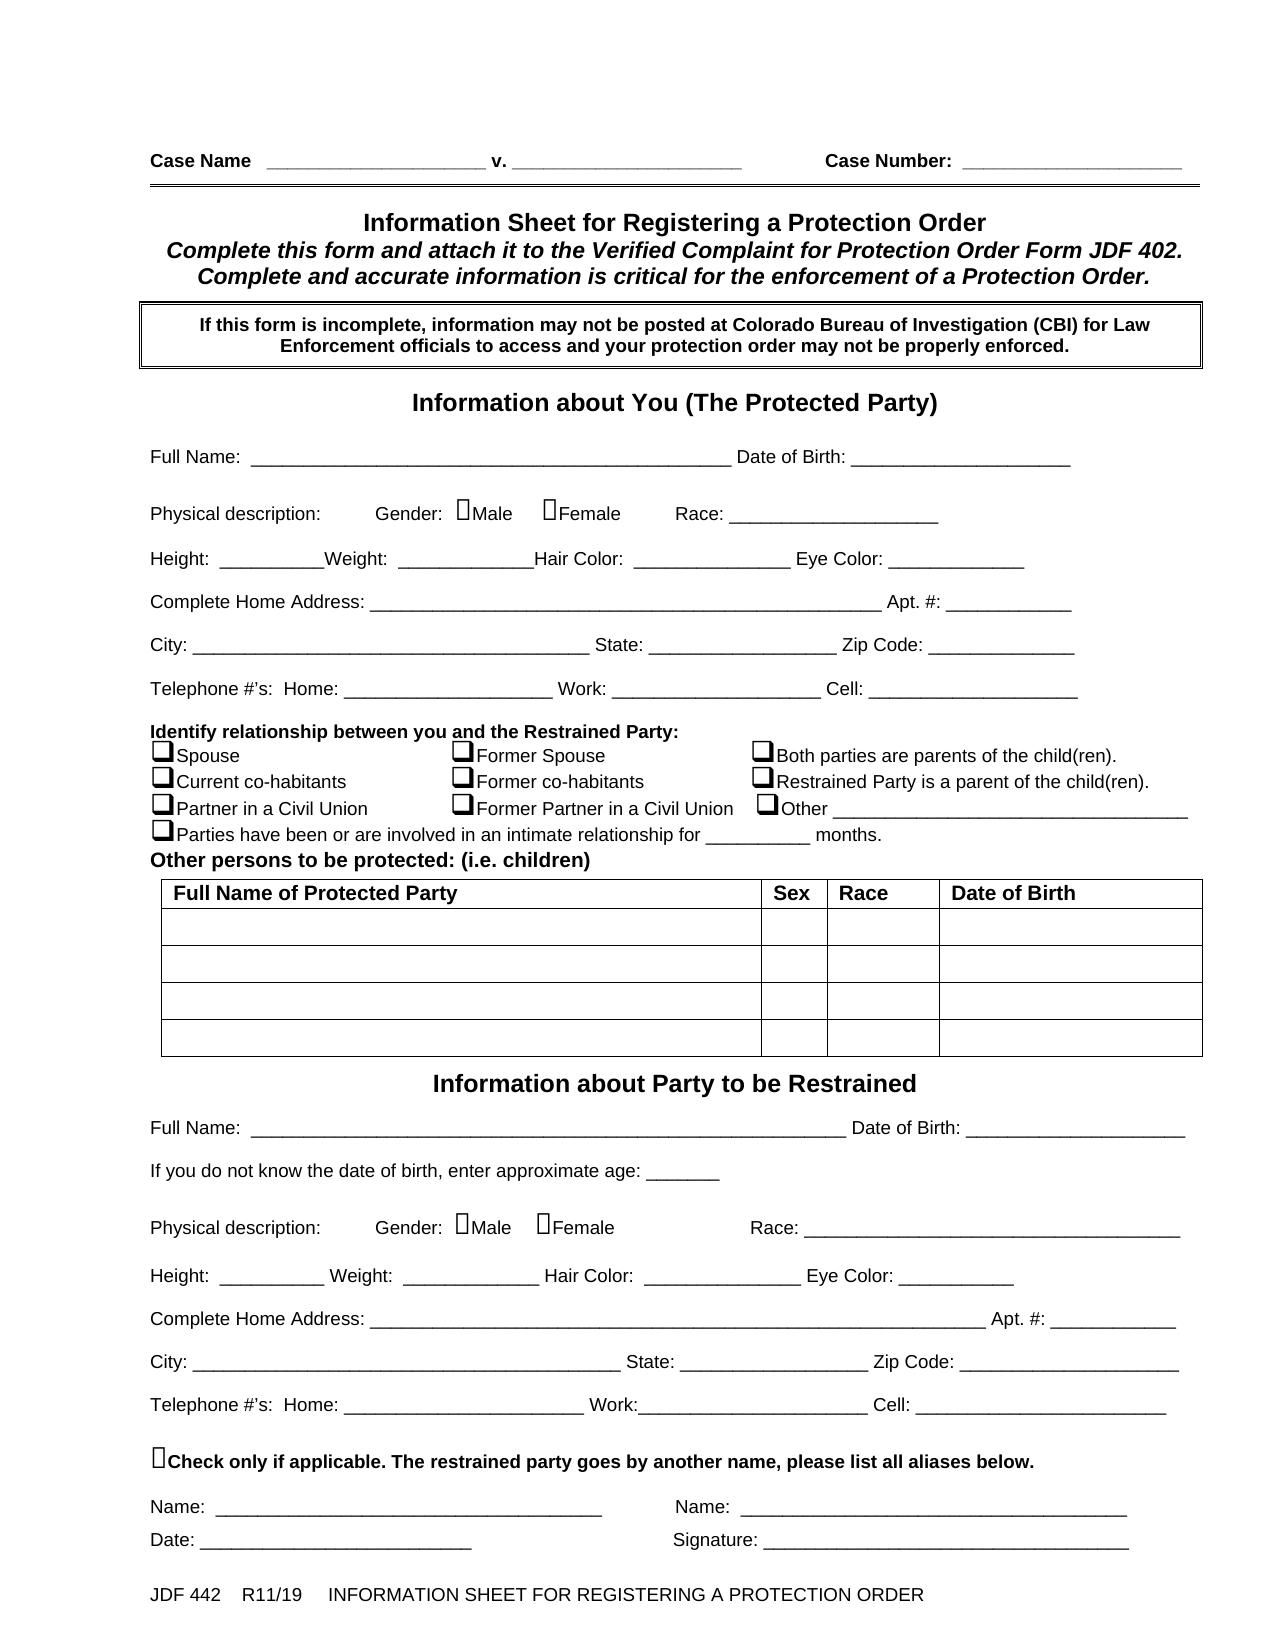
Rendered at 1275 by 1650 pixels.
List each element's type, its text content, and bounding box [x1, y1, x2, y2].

table_cell [762, 983, 827, 1019]
table_cell [162, 983, 761, 1019]
text Name: _____________________________________ Name: _____________________________________ [150, 1496, 1200, 1518]
text Complete and accurate information is critical for the enforcement of a Protection Order. [150, 263, 1200, 289]
text City: _________________________________________ State: __________________ Zip Code: _____________________ [150, 1351, 1200, 1372]
text Full Name: ______________________________________________ Date of Birth: _____________________ [150, 446, 1200, 467]
table_cell [162, 909, 761, 945]
text Spouse Former Spouse Both parties are parents of the child(ren). [150, 742, 1200, 768]
text Telephone #’s: Home: _______________________ Work:______________________ Cell: ________________________ [150, 1394, 1200, 1416]
text If this form is incomplete, information may not be posted at Colorado Bureau of Investigation (CBI) for Law Enforcement officials to access and your protection order may not be properly enforced. [150, 314, 1200, 357]
table_header Full Name of Protected Party [162, 880, 761, 908]
table_header Race [828, 880, 939, 908]
text Full Name: _________________________________________________________ Date of Birth: _____________________ [150, 1117, 1200, 1139]
subtitle Case Name _____________________ v. ______________________ Case Number: _____________________ [150, 150, 1200, 172]
table_cell [828, 909, 939, 945]
text Complete Home Address: _________________________________________________ Apt. #: ____________ [150, 591, 1200, 613]
table_cell [762, 1020, 827, 1056]
text Partner in a Civil Union Former Partner in a Civil Union Other __________________________________ [150, 795, 1200, 822]
table_cell [162, 1020, 761, 1056]
table_header Date of Birth [940, 880, 1202, 908]
text Check only if applicable. The restrained party goes by another name, please list all aliases below. [150, 1437, 1200, 1477]
table_cell [828, 946, 939, 982]
text Height: __________Weight: _____________Hair Color: _______________ Eye Color: _____________ [150, 548, 1200, 569]
text Physical description: Gender: Male Female Race: ____________________ [150, 489, 1200, 529]
text Other persons to be protected: (i.e. children) [150, 848, 1200, 872]
table_cell [940, 946, 1202, 982]
table_cell [828, 1020, 939, 1056]
table_cell [828, 983, 939, 1019]
text Complete this form and attach it to the Verified Complaint for Protection Order Form JDF 402. [150, 237, 1200, 263]
text Telephone #’s: Home: ____________________ Work: ____________________ Cell: ____________________ [150, 677, 1200, 699]
text Physical description: Gender: Male Female Race: ____________________________________ [150, 1203, 1200, 1243]
text City: ______________________________________ State: __________________ Zip Code: ______________ [150, 634, 1200, 656]
table_cell [940, 1020, 1202, 1056]
table_cell [162, 946, 761, 982]
subtitle Information about Party to be Restrained [150, 1069, 1200, 1098]
table_cell [940, 983, 1202, 1019]
text If you do not know the date of birth, enter approximate age: _______ [150, 1160, 1200, 1182]
table_cell [762, 909, 827, 945]
table_header Sex [762, 880, 827, 908]
text Current co-habitants Former co-habitants Restrained Party is a parent of the child(ren). [150, 768, 1200, 795]
table_cell [940, 909, 1202, 945]
text Date: __________________________ Signature: ___________________________________ [150, 1528, 1200, 1550]
text Parties have been or are involved in an intimate relationship for __________ months. [150, 822, 1200, 848]
table_cell [762, 946, 827, 982]
subtitle Information about You (The Protected Party) [150, 388, 1200, 417]
text Complete Home Address: ___________________________________________________________ Apt. #: ____________ [150, 1308, 1200, 1329]
text Identify relationship between you and the Restrained Party: [150, 720, 1200, 742]
text Height: __________ Weight: _____________ Hair Color: _______________ Eye Color: ___________ [150, 1265, 1200, 1286]
subtitle Information Sheet for Registering a Protection Order [150, 208, 1200, 237]
